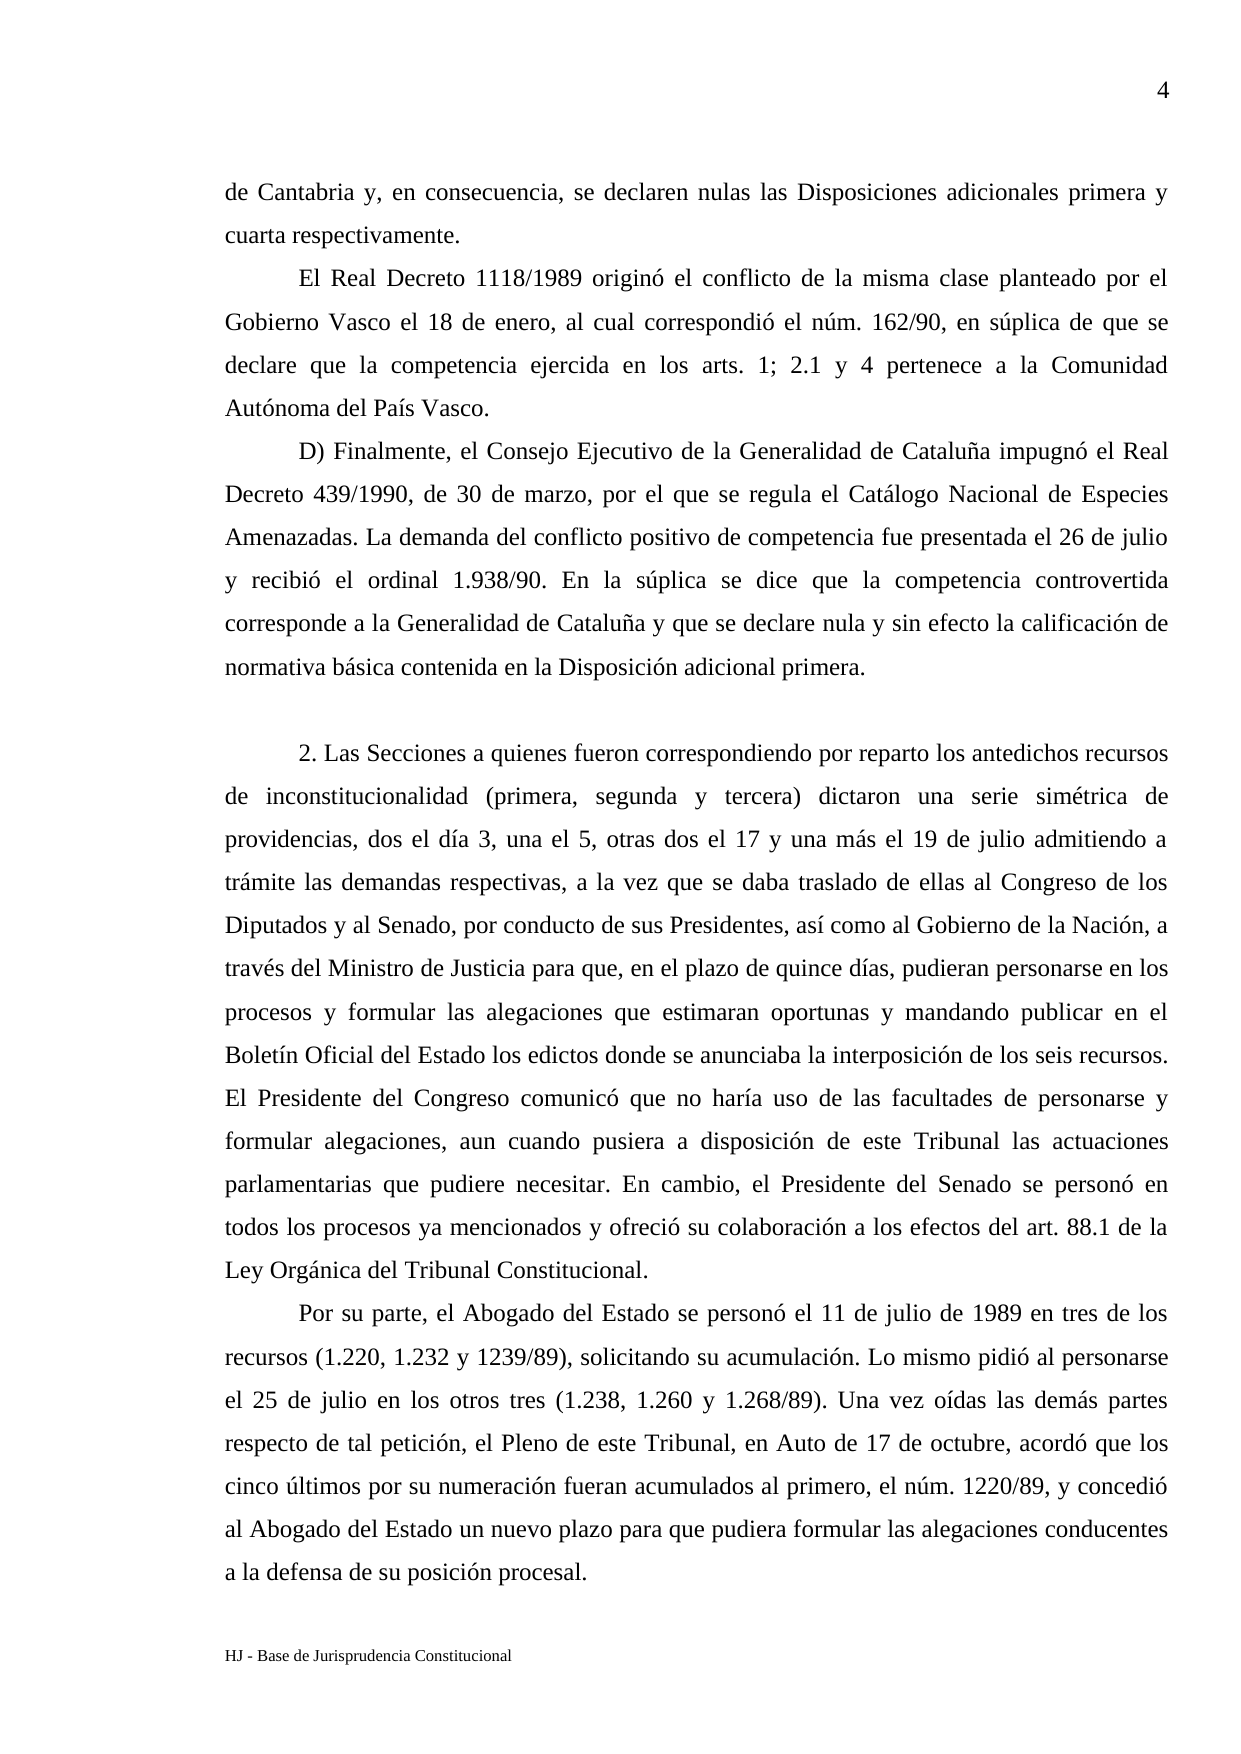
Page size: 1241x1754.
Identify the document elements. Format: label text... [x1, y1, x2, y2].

text Por su parte, el Abogado del Estado se personó el 11 de julio de 1989 en tres de los recursos (1.220, 1.232 y 1239/89), solicitando su acumulación. Lo mismo pidió al personarse el 25 de julio en los otros tres (1.238, 1.260 y 1.268/89). Una vez oídas las demás partes respecto de tal petición, el Pleno de este Tribunal, en Auto de 17 de octubre, acordó que los cinco últimos por su numeración fueran acumulados al primero, el núm. 1220/89, y concedió al Abogado del Estado un nuevo plazo para que pudiera formular las alegaciones conducentes a la defensa de su posición procesal. [224, 1298, 1169, 1586]
text D) Finalmente, el Consejo Ejecutivo de la Generalidad de Cataluña impugnó el Real Decreto 439/1990, de 30 de marzo, por el que se regula el Catálogo Nacional de Especies Amenazadas. La demanda del conflicto positivo de competencia fue presentada el 26 de julio y recibió el ordinal 1.938/90. En la súplica se dice que la competencia controvertida corresponde a la Generalidad de Cataluña y que se declare nula y sin efecto la calificación de normativa básica contenida en la Disposición adicional primera. [224, 436, 1169, 680]
text 2. Las Secciones a quienes fueron correspondiendo por reparto los antedichos recursos de inconstitucionalidad (primera, segunda y tercera) dictaron una serie simétrica de providencias, dos el día 3, una el 5, otras dos el 17 y una más el 19 de julio admitiendo a trámite las demandas respectivas, a la vez que se daba traslado de ellas al Congreso de los Diputados y al Senado, por conducto de sus Presidentes, así como al Gobierno de la Nación, a través del Ministro de Justicia para que, en el plazo de quince días, pudieran personarse en los procesos y formular las alegaciones que estimaran oportunas y mandando publicar en el Boletín Oficial del Estado los edictos donde se anunciaba la interposición de los seis recursos. El Presidente del Congreso comunicó que no haría uso de las facultades de personarse y formular alegaciones, aun cuando pusiera a disposición de este Tribunal las actuaciones parlamentarias que pudiere necesitar. En cambio, el Presidente del Senado se personó en todos los procesos ya mencionados y ofreció su colaboración a los efectos del art. 88.1 de la Ley Orgánica del Tribunal Constitucional. [224, 738, 1169, 1284]
text El Real Decreto 1118/1989 originó el conflicto de la misma clase planteado por el Gobierno Vasco el 18 de enero, al cual correspondió el núm. 162/90, en súplica de que se declare que la competencia ejercida en los arts. 1; 2.1 y 4 pertenece a la Comunidad Autónoma del País Vasco. [224, 263, 1169, 422]
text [224, 177, 1169, 249]
